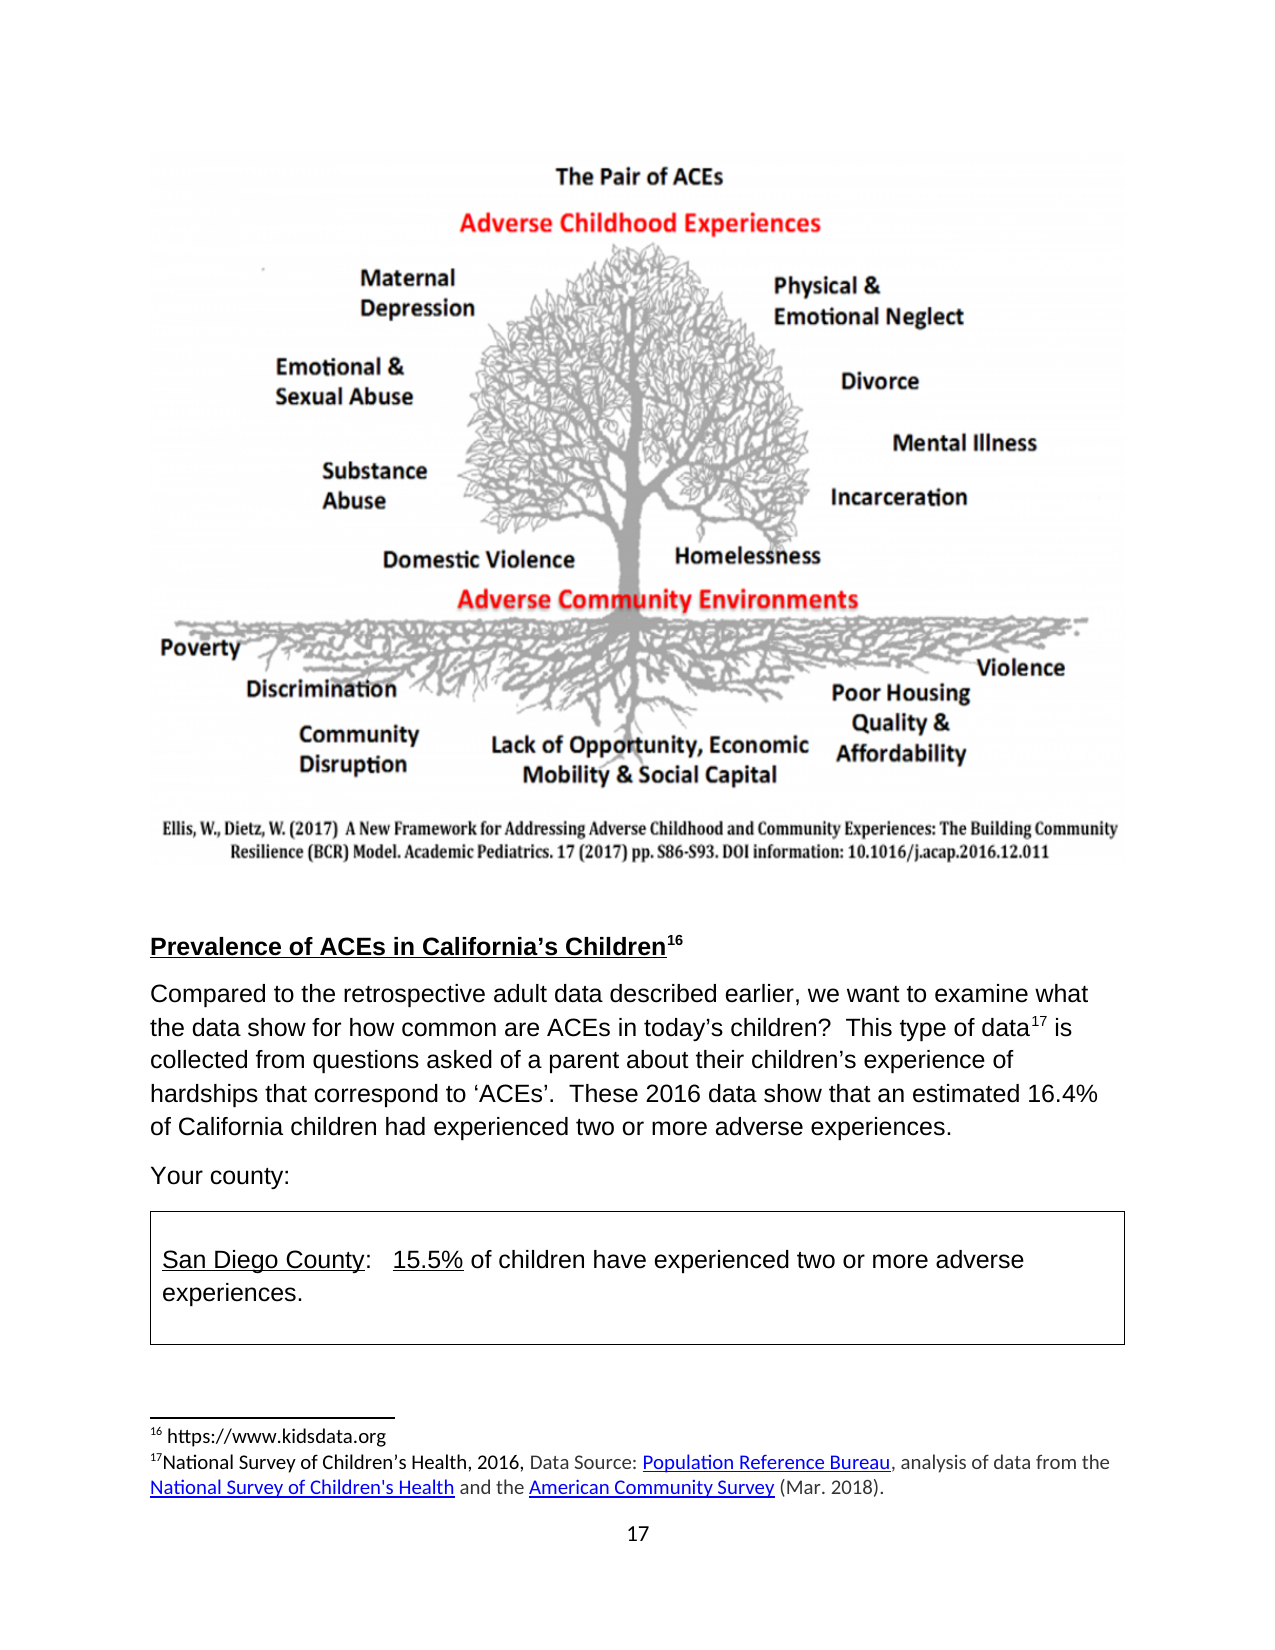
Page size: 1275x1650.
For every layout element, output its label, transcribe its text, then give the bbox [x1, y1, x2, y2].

picture [150, 150, 1125, 866]
table_header San Diego County: 15.5% of children have experienced two or more adverse experiences. [151, 1212, 1124, 1344]
text Compared to the retrospective adult data described earlier, we want to examine what the data show for how common are ACEs in today’s children? This type of data is collected from questions asked of a parent about their children’s experience of hardships that correspond to ‘ACEs’. These 2016 data show that an estimated 16.4% of California children had experienced two or more adverse experiences. [150, 979, 1125, 1140]
text Your county: [150, 1161, 1125, 1190]
text Prevalence of ACEs in California’s Children [150, 932, 1125, 961]
